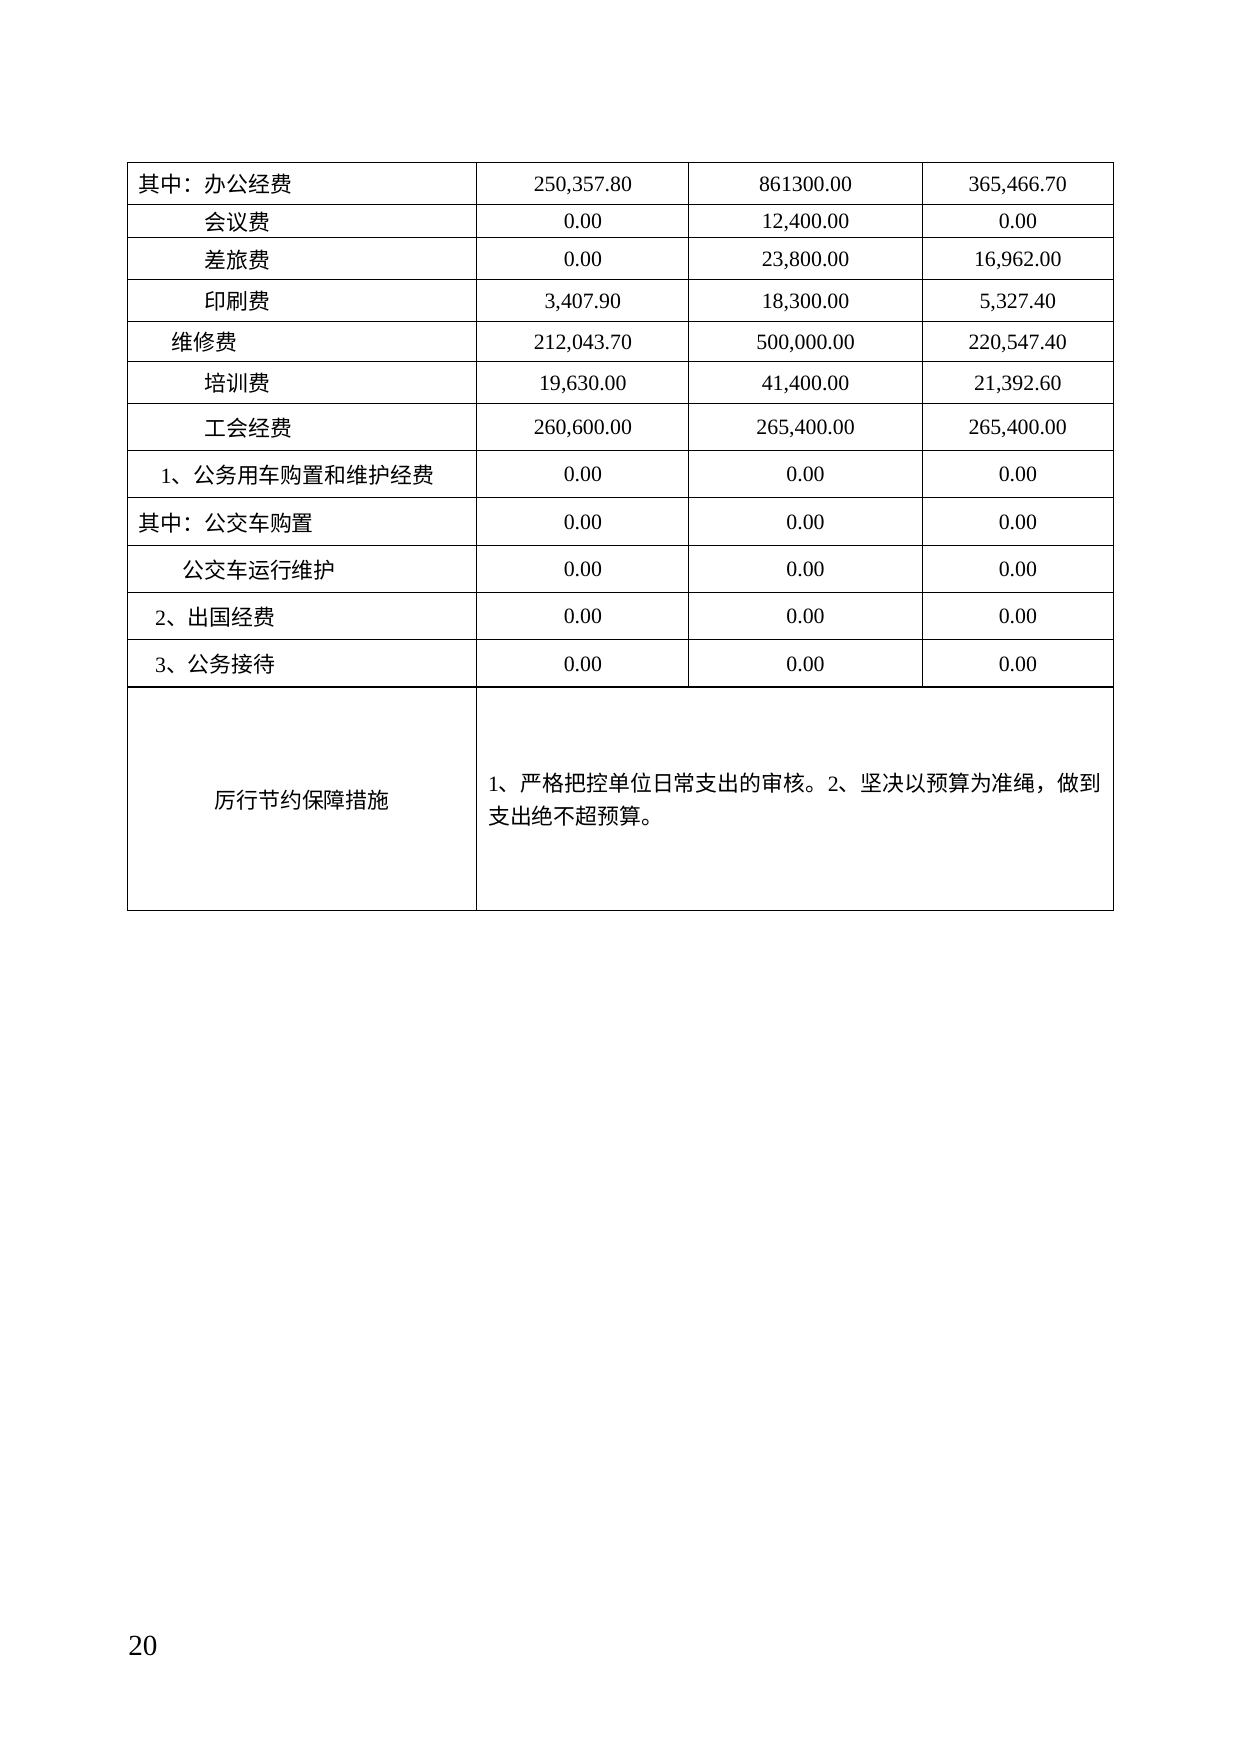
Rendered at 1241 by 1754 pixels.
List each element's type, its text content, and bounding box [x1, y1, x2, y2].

table_cell 会议费 [128, 205, 476, 237]
table_cell 印刷费 [128, 280, 476, 321]
table_cell 41,400.00 [689, 362, 922, 403]
table_cell 差旅费 [128, 238, 476, 279]
table_cell 0.00 [477, 498, 688, 544]
table_cell 260,600.00 [477, 404, 688, 450]
table_cell 0.00 [477, 451, 688, 497]
table_cell 1、公务用车购置和维护经费 [128, 451, 476, 497]
table_cell 工会经费 [128, 404, 476, 450]
table_cell 培训费 [128, 362, 476, 403]
table_cell 12,400.00 [689, 205, 922, 237]
table_cell 0.00 [923, 498, 1113, 544]
table_cell 0.00 [689, 640, 922, 686]
table_cell 0.00 [477, 238, 688, 279]
table_cell 250,357.80 [477, 163, 688, 204]
table_cell 5,327.40 [923, 280, 1113, 321]
table_cell 其中：公交车购置 [128, 498, 476, 544]
table_cell 19,630.00 [477, 362, 688, 403]
table_cell 861300.00 [689, 163, 922, 204]
table_cell 0.00 [923, 593, 1113, 639]
table_cell 0.00 [477, 593, 688, 639]
table_cell 0.00 [923, 205, 1113, 237]
table_cell 0.00 [689, 593, 922, 639]
table_cell 3,407.90 [477, 280, 688, 321]
table_cell 0.00 [689, 546, 922, 592]
table_cell 0.00 [923, 640, 1113, 686]
table_cell 18,300.00 [689, 280, 922, 321]
table_cell 265,400.00 [689, 404, 922, 450]
table_cell 0.00 [689, 451, 922, 497]
table_cell 1、严格把控单位日常支出的审核。2、坚决以预算为准绳，做到支出绝不超预算。 [477, 688, 1113, 910]
table_cell 其中：办公经费 [128, 163, 476, 204]
table_cell 3、公务接待 [128, 640, 476, 686]
table_cell 365,466.70 [923, 163, 1113, 204]
table_cell 0.00 [477, 205, 688, 237]
table_cell 21,392.60 [923, 362, 1113, 403]
table_cell 23,800.00 [689, 238, 922, 279]
table_cell 16,962.00 [923, 238, 1113, 279]
table_cell 265,400.00 [923, 404, 1113, 450]
table_cell 220,547.40 [923, 322, 1113, 361]
table_cell 0.00 [477, 640, 688, 686]
table_cell 0.00 [689, 498, 922, 544]
table_cell 维修费 [128, 322, 476, 361]
table_cell 0.00 [923, 451, 1113, 497]
table_cell 公交车运行维护 [128, 546, 476, 592]
table_cell 0.00 [477, 546, 688, 592]
table_cell 厉行节约保障措施 [128, 688, 476, 910]
table_cell 0.00 [923, 546, 1113, 592]
table_cell 212,043.70 [477, 322, 688, 361]
table_cell 2、出国经费 [128, 593, 476, 639]
table_cell 500,000.00 [689, 322, 922, 361]
